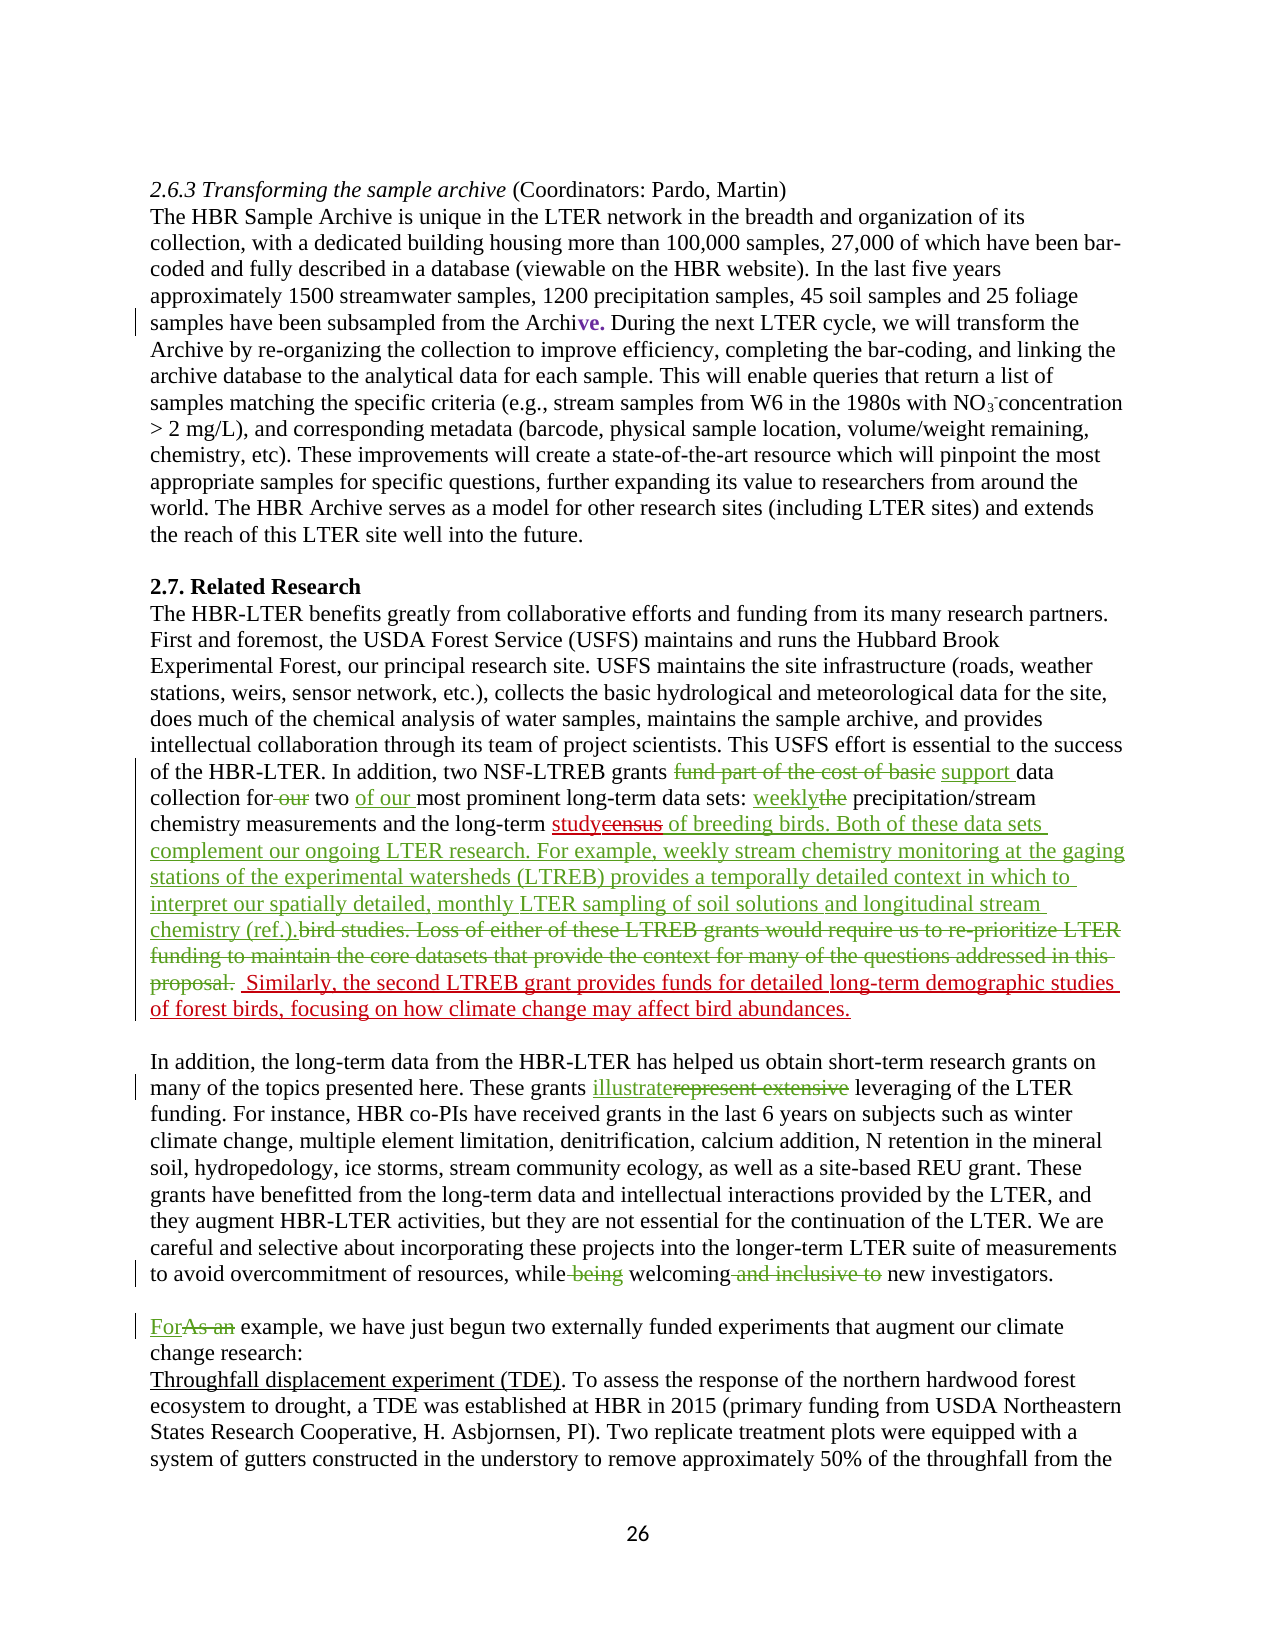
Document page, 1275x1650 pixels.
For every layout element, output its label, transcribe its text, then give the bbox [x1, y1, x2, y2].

text 2.6.3 Transforming the sample archive (Coordinators: Pardo, Martin) [150, 176, 1125, 203]
text The HBR-LTER benefits greatly from collaborative efforts and funding from its many research partners. First and foremost, the USDA Forest Service (USFS) maintains and runs the Hubbard Brook Experimental Forest, our principal research site. USFS maintains the site infrastructure (roads, weather stations, weirs, sensor network, etc.), collects the basic hydrological and meteorological data for the site, does much of the chemical analysis of water samples, maintains the sample archive, and provides intellectual collaboration through its team of project scientists. This USFS effort is essential to the success of the HBR-LTER. In addition, two NSF-LTREB grants data collection for two most prominent long-term data sets: precipitation/stream chemistry measurements and the long-term [150, 600, 1125, 860]
text The HBR-LTER benefits greatly from collaborative efforts and funding from its many research partners. First and foremost, the USDA Forest Service (USFS) maintains and runs the Hubbard Brook Experimental Forest, our principal research site. USFS maintains the site infrastructure (roads, weather stations, weirs, sensor network, etc.), collects the basic hydrological and meteorological data for the site, does much of the chemical analysis of water samples, maintains the sample archive, and provides intellectual collaboration through its team of project scientists. This USFS effort is essential to the success of the HBR-LTER. In addition, two NSF-LTREB grants data collection for two most prominent long-term data sets: precipitation/stream chemistry measurements and the long-term [150, 861, 1125, 1021]
text 2.7. Related Research [150, 573, 1125, 600]
text The HBR Sample Archive is unique in the LTER network in the breadth and organization of its collection, with a dedicated building housing more than 100,000 samples, 27,000 of which have been bar-coded and fully described in a database (viewable on the HBR website). In the last five years approximately 1500 streamwater samples, 1200 precipitation samples, 45 soil samples and 25 foliage samples have been subsampled from the Archive. During the next LTER cycle, we will transform the Archive by re-organizing the collection to improve efficiency, completing the bar-coding, and linking the archive database to the analytical data for each sample. This will enable queries that return a list of samples matching the specific criteria (e.g., stream samples from W6 in the 1980s with NO3-concentration > 2 mg/L), and corresponding metadata (barcode, physical sample location, volume/weight remaining, chemistry, etc). These improvements will create a state-of-the-art resource which will pinpoint the most appropriate samples for specific questions, further expanding its value to researchers from around the world. The HBR Archive serves as a model for other research sites (including LTER sites) and extends the reach of this LTER site well into the future. [150, 203, 1125, 547]
text In addition, the long-term data from the HBR-LTER has helped us obtain short-term research grants on many of the topics presented here. These grants leveraging of the LTER funding. For instance, HBR co-PIs have received grants in the last 6 years on subjects such as winter climate change, multiple element limitation, denitrification, calcium addition, N retention in the mineral soil, hydropedology, ice storms, stream community ecology, as well as a site-based REU grant. These grants have benefitted from the long-term data and intellectual interactions provided by the LTER, and they augment HBR-LTER activities, but they are not essential for the continuation of the LTER. We are careful and selective about incorporating these projects into the longer-term LTER suite of measurements to avoid overcommitment of resources, while welcoming new investigators. [150, 1048, 1125, 1287]
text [150, 1366, 1125, 1471]
text example, we have just begun two externally funded experiments that augment our climate change research: [150, 1313, 1125, 1366]
